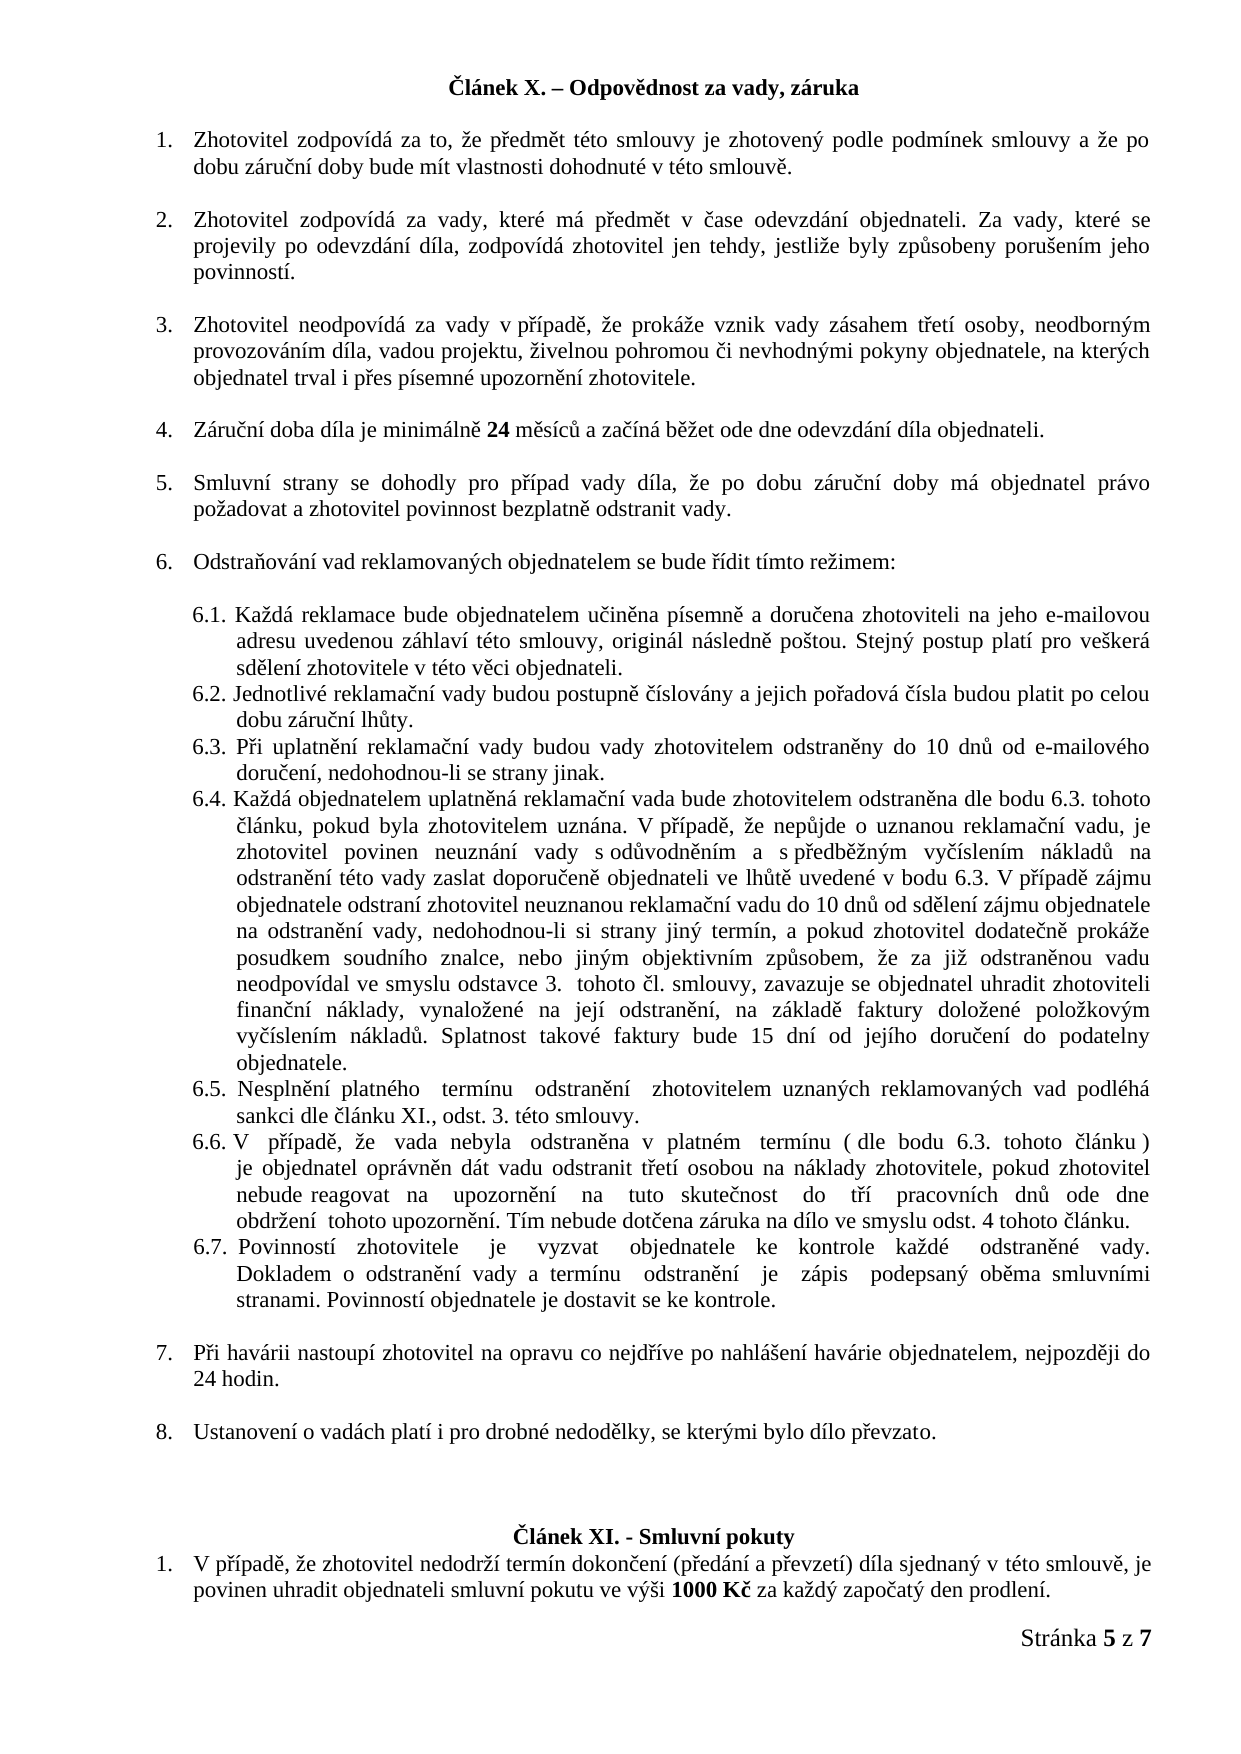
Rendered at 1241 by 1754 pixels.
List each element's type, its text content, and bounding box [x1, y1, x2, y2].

text 6.5. Nesplnění platného termínu odstranění zhotovitelem uznaných reklamovaných vad podléhá sankci dle článku XI., odst. 3. této smlouvy. [192, 1075, 1152, 1128]
list Odstraňování vad reklamovaných objednatelem se bude řídit tímto režimem: [156, 548, 1152, 574]
list V případě, že zhotovitel nedodrží termín dokončení (předání a převzetí) díla sjednaný v této smlouvě, je povinen uhradit objednateli smluvní pokutu ve výši 1000 Kč za každý započatý den prodlení. [156, 1550, 1152, 1602]
list Smluvní strany se dohodly pro případ vady díla, že po dobu záruční doby má objednatel právo požadovat a zhotovitel povinnost bezplatně odstranit vady. [156, 469, 1152, 522]
text 6.7. Povinností zhotovitele je vyzvat objednatele ke kontrole každé odstraněné vady. Dokladem o odstranění vady a termínu odstranění je zápis podepsaný oběma smluvními stranami. Povinností objednatele je dostavit se ke kontrole. [193, 1233, 1152, 1312]
list Při havárii nastoupí zhotovitel na opravu co nejdříve po nahlášení havárie objednatelem, nejpozději do 24 hodin. [156, 1339, 1152, 1392]
text Článek X. – Odpovědnost za vady, záruka [156, 74, 1152, 100]
list Záruční doba díla je minimálně 24 měsíců a začíná běžet ode dne odevzdání díla objednateli. [156, 416, 1152, 443]
list Zhotovitel zodpovídá za vady, které má předmět v čase odevzdání objednateli. Za vady, které se projevily po odevzdání díla, zodpovídá zhotovitel jen tehdy, jestliže byly způsobeny porušením jeho povinností. [156, 206, 1152, 285]
text Článek XI. - Smluvní pokuty [156, 1523, 1152, 1550]
text 6.2. Jednotlivé reklamační vady budou postupně číslovány a jejich pořadová čísla budou platit po celou dobu záruční lhůty. [192, 680, 1152, 733]
list Zhotovitel zodpovídá za to, že předmět této smlouvy je zhotovený podle podmínek smlouvy a že po dobu záruční doby bude mít vlastnosti dohodnuté v této smlouvě. [156, 127, 1152, 179]
list Zhotovitel neodpovídá za vady v případě, že prokáže vznik vady zásahem třetí osoby, neodborným provozováním díla, vadou projektu, živelnou pohromou či nevhodnými pokyny objednatele, na kterých objednatel trval i přes písemné upozornění zhotovitele. [156, 311, 1152, 390]
list Ustanovení o vadách platí i pro drobné nedodělky, se kterými bylo dílo převzato. [156, 1418, 1152, 1444]
text 6.6. V případě, že vada nebyla odstraněna v platném termínu ( dle bodu 6.3. tohoto článku ) je objednatel oprávněn dát vadu odstranit třetí osobou na náklady zhotovitele, pokud zhotovitel nebude reagovat na upozornění na tuto skutečnost do tří pracovních dnů ode dne obdržení tohoto upozornění. Tím nebude dotčena záruka na dílo ve smyslu odst. 4 tohoto článku. [192, 1128, 1152, 1233]
text 6.4. Každá objednatelem uplatněná reklamační vada bude zhotovitelem odstraněna dle bodu 6.3. tohoto článku, pokud byla zhotovitelem uznána. V případě, že nepůjde o uznanou reklamační vadu, je zhotovitel povinen neuznání vady s odůvodněním a s předběžným vyčíslením nákladů na odstranění této vady zaslat doporučeně objednateli ve lhůtě uvedené v bodu 6.3. V případě zájmu objednatele odstraní zhotovitel neuznanou reklamační vadu do 10 dnů od sdělení zájmu objednatele na odstranění vady, nedohodnou-li si strany jiný termín, a pokud zhotovitel dodatečně prokáže posudkem soudního znalce, nebo jiným objektivním způsobem, že za již odstraněnou vadu neodpovídal ve smyslu odstavce 3. tohoto čl. smlouvy, zavazuje se objednatel uhradit zhotoviteli finanční náklady, vynaložené na její odstranění, na základě faktury doložené položkovým vyčíslením nákladů. Splatnost takové faktury bude 15 dní od jejího doručení do podatelny objednatele. [192, 785, 1152, 1075]
text 6.1. Každá reklamace bude objednatelem učiněna písemně a doručena zhotoviteli na jeho e-mailovou adresu uvedenou záhlaví této smlouvy, originál následně poštou. Stejný postup platí pro veškerá sdělení zhotovitele v této věci objednateli. [192, 601, 1152, 680]
text 6.3. Při uplatnění reklamační vady budou vady zhotovitelem odstraněny do 10 dnů od e-mailového doručení, nedohodnou-li se strany jinak. [192, 733, 1152, 785]
